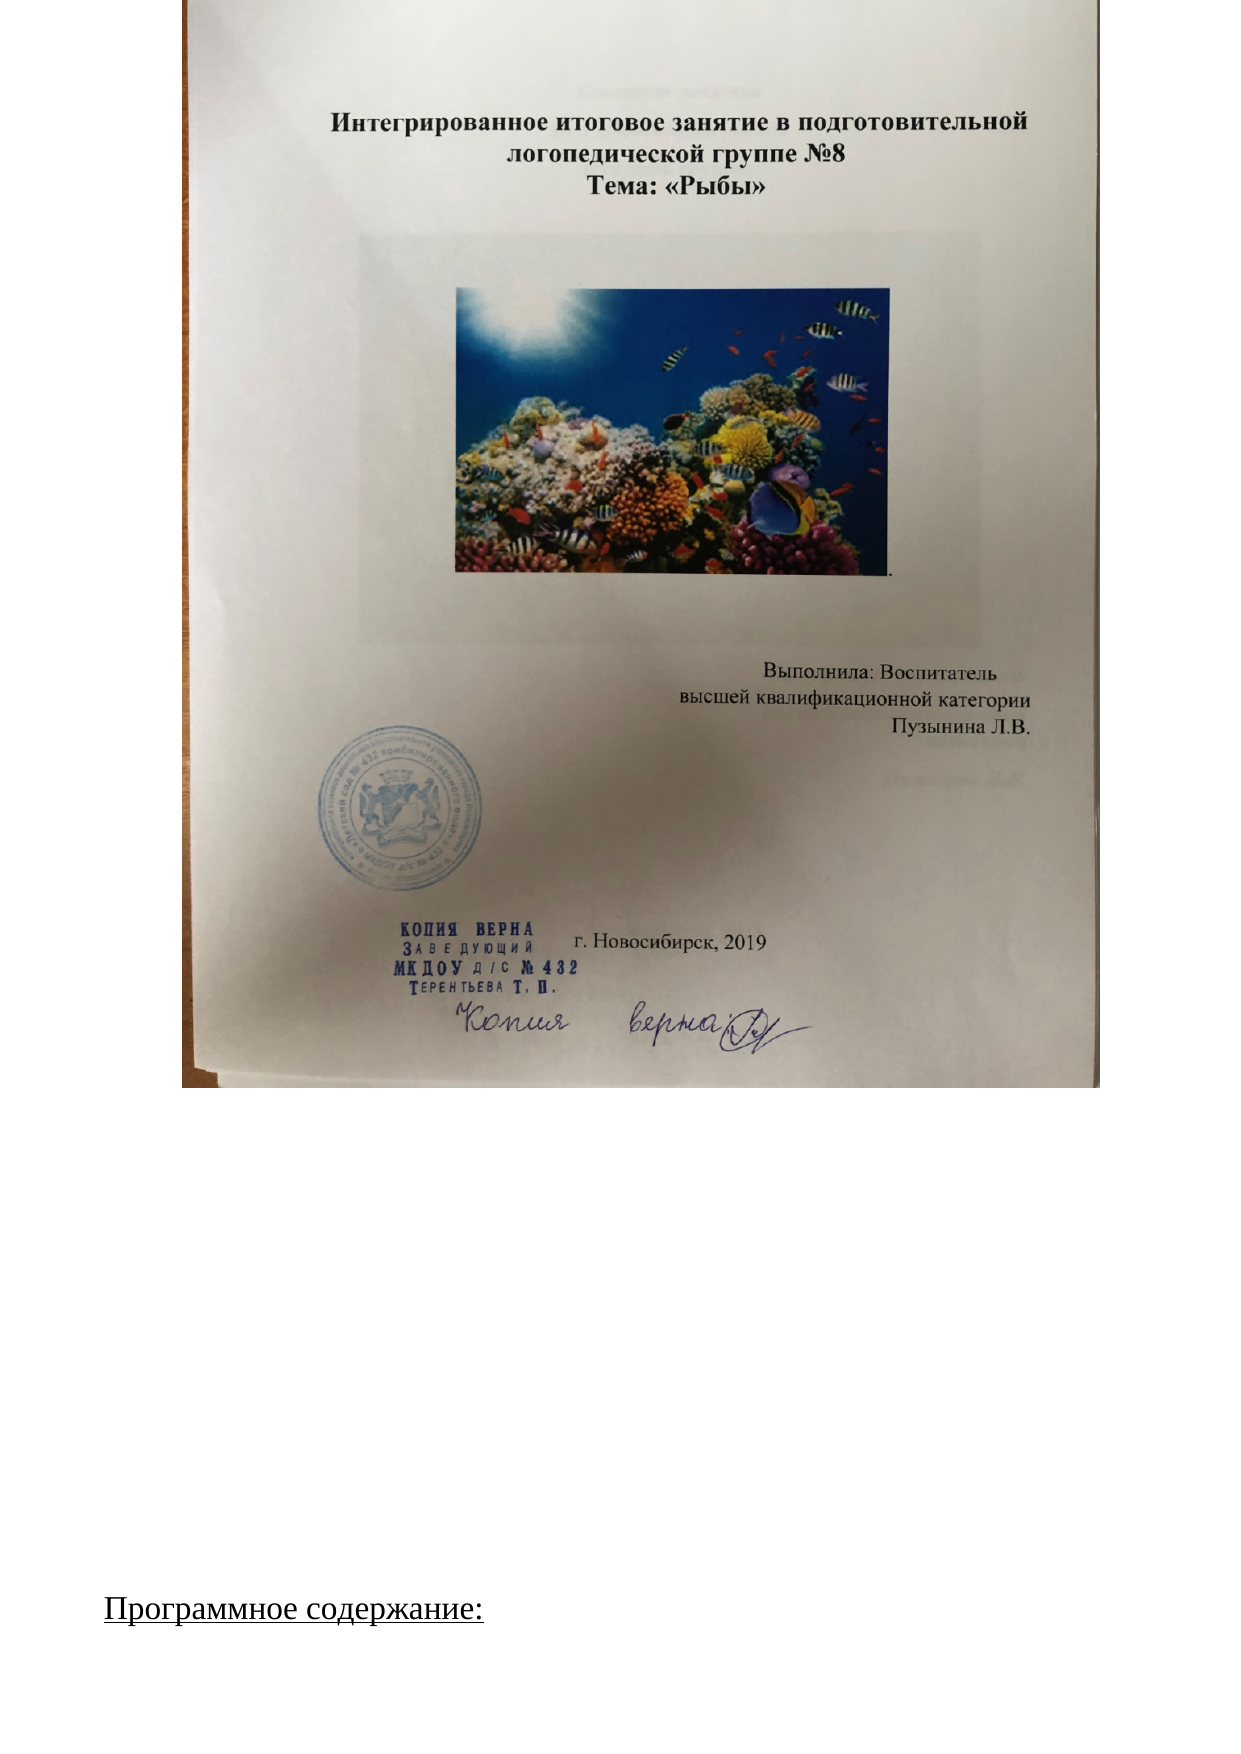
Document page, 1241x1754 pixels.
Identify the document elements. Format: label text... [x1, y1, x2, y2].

picture [183, 0, 1100, 1087]
text Программное содержание: [104, 1588, 1152, 1627]
